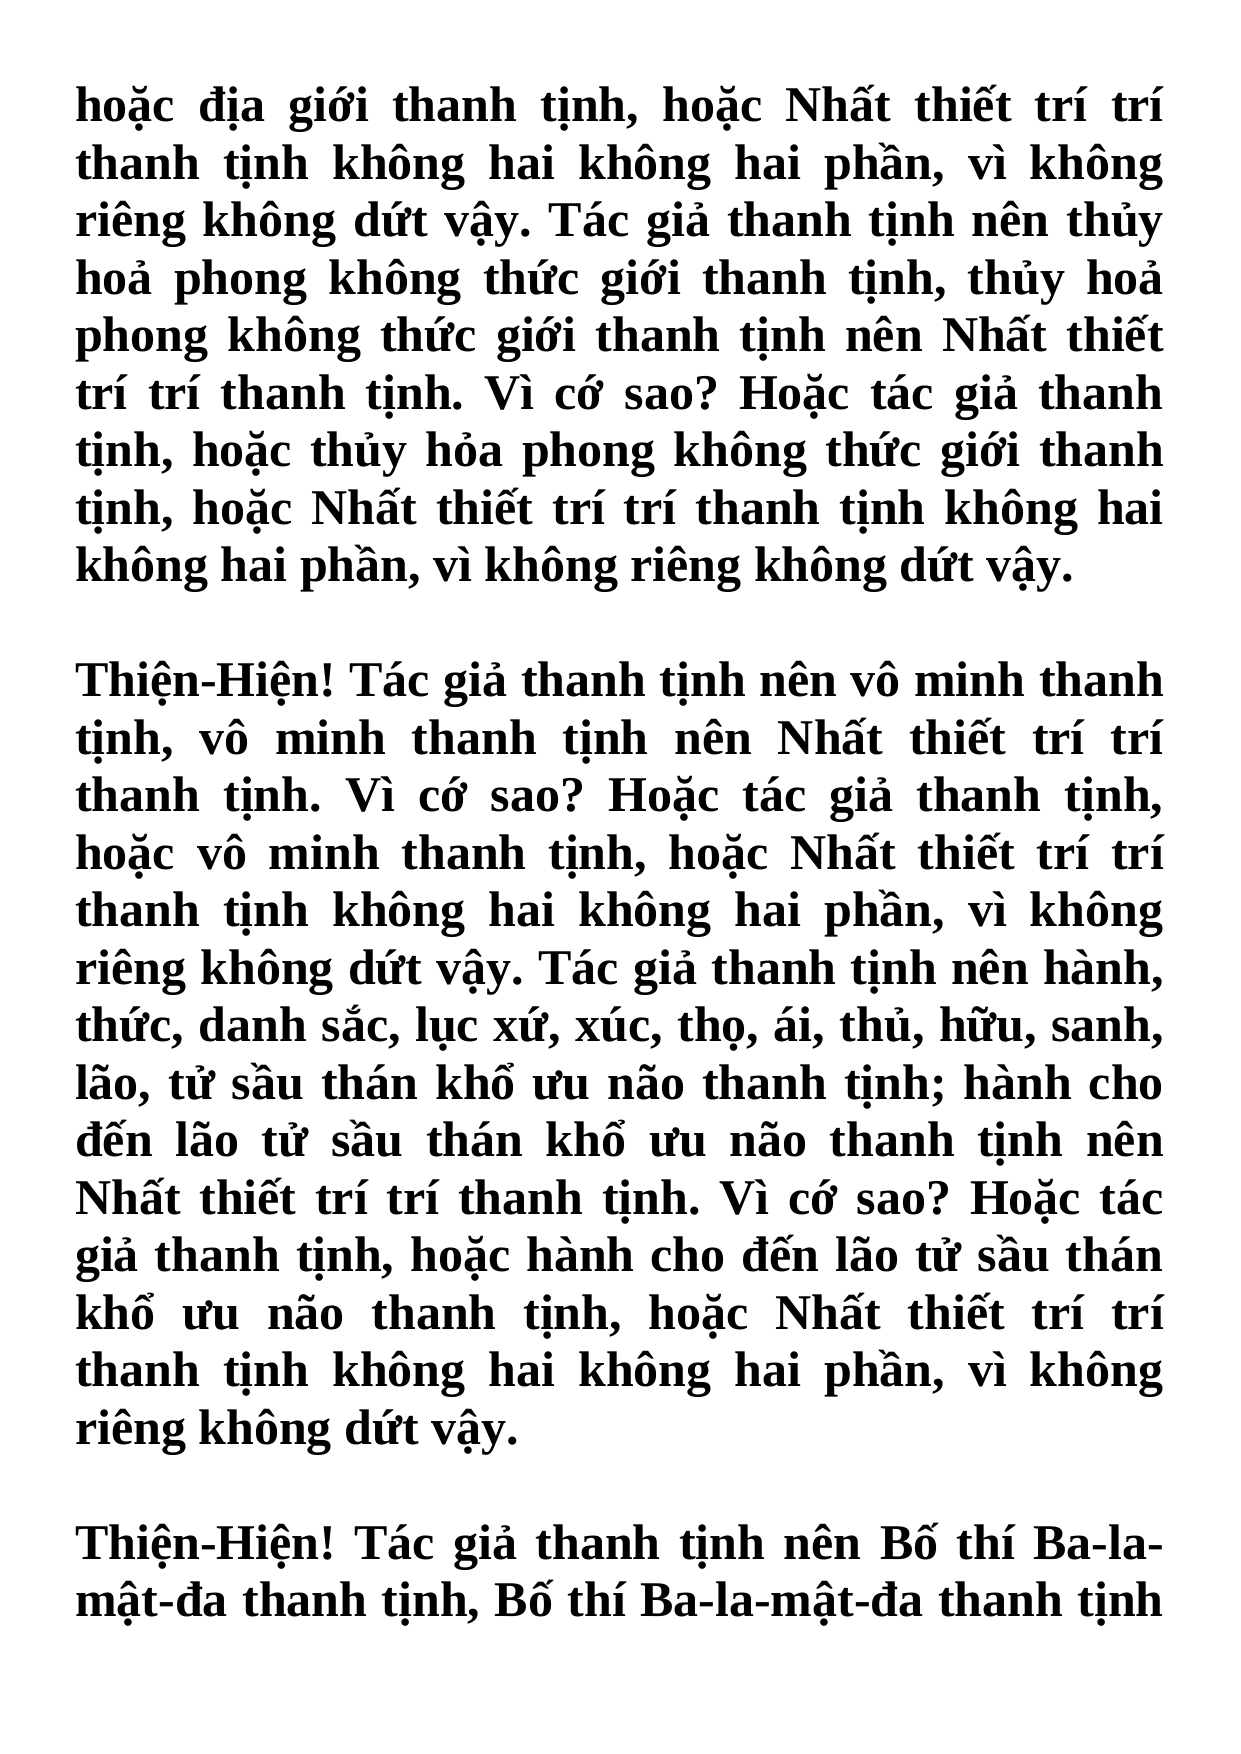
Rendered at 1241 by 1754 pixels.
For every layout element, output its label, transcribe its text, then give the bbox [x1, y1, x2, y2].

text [75, 75, 1165, 592]
text Thiện-Hiện! Tác giả thanh tịnh nên vô minh thanh tịnh, vô minh thanh tịnh nên Nhất thiết trí trí thanh tịnh. Vì cớ sao? Hoặc tác giả thanh tịnh, hoặc vô minh thanh tịnh, hoặc Nhất thiết trí trí thanh tịnh không hai không hai phần, vì không riêng không dứt vậy. Tác giả thanh tịnh nên hành, thức, danh sắc, lục xứ, xúc, thọ, ái, thủ, hữu, sanh, lão, tử sầu thán khổ ưu não thanh tịnh; hành cho đến lão tử sầu thán khổ ưu não thanh tịnh nên Nhất thiết trí trí thanh tịnh. Vì cớ sao? Hoặc tác giả thanh tịnh, hoặc hành cho đến lão tử sầu thán khổ ưu não thanh tịnh, hoặc Nhất thiết trí trí thanh tịnh không hai không hai phần, vì không riêng không dứt vậy. [75, 650, 1165, 1455]
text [75, 1512, 1165, 1627]
